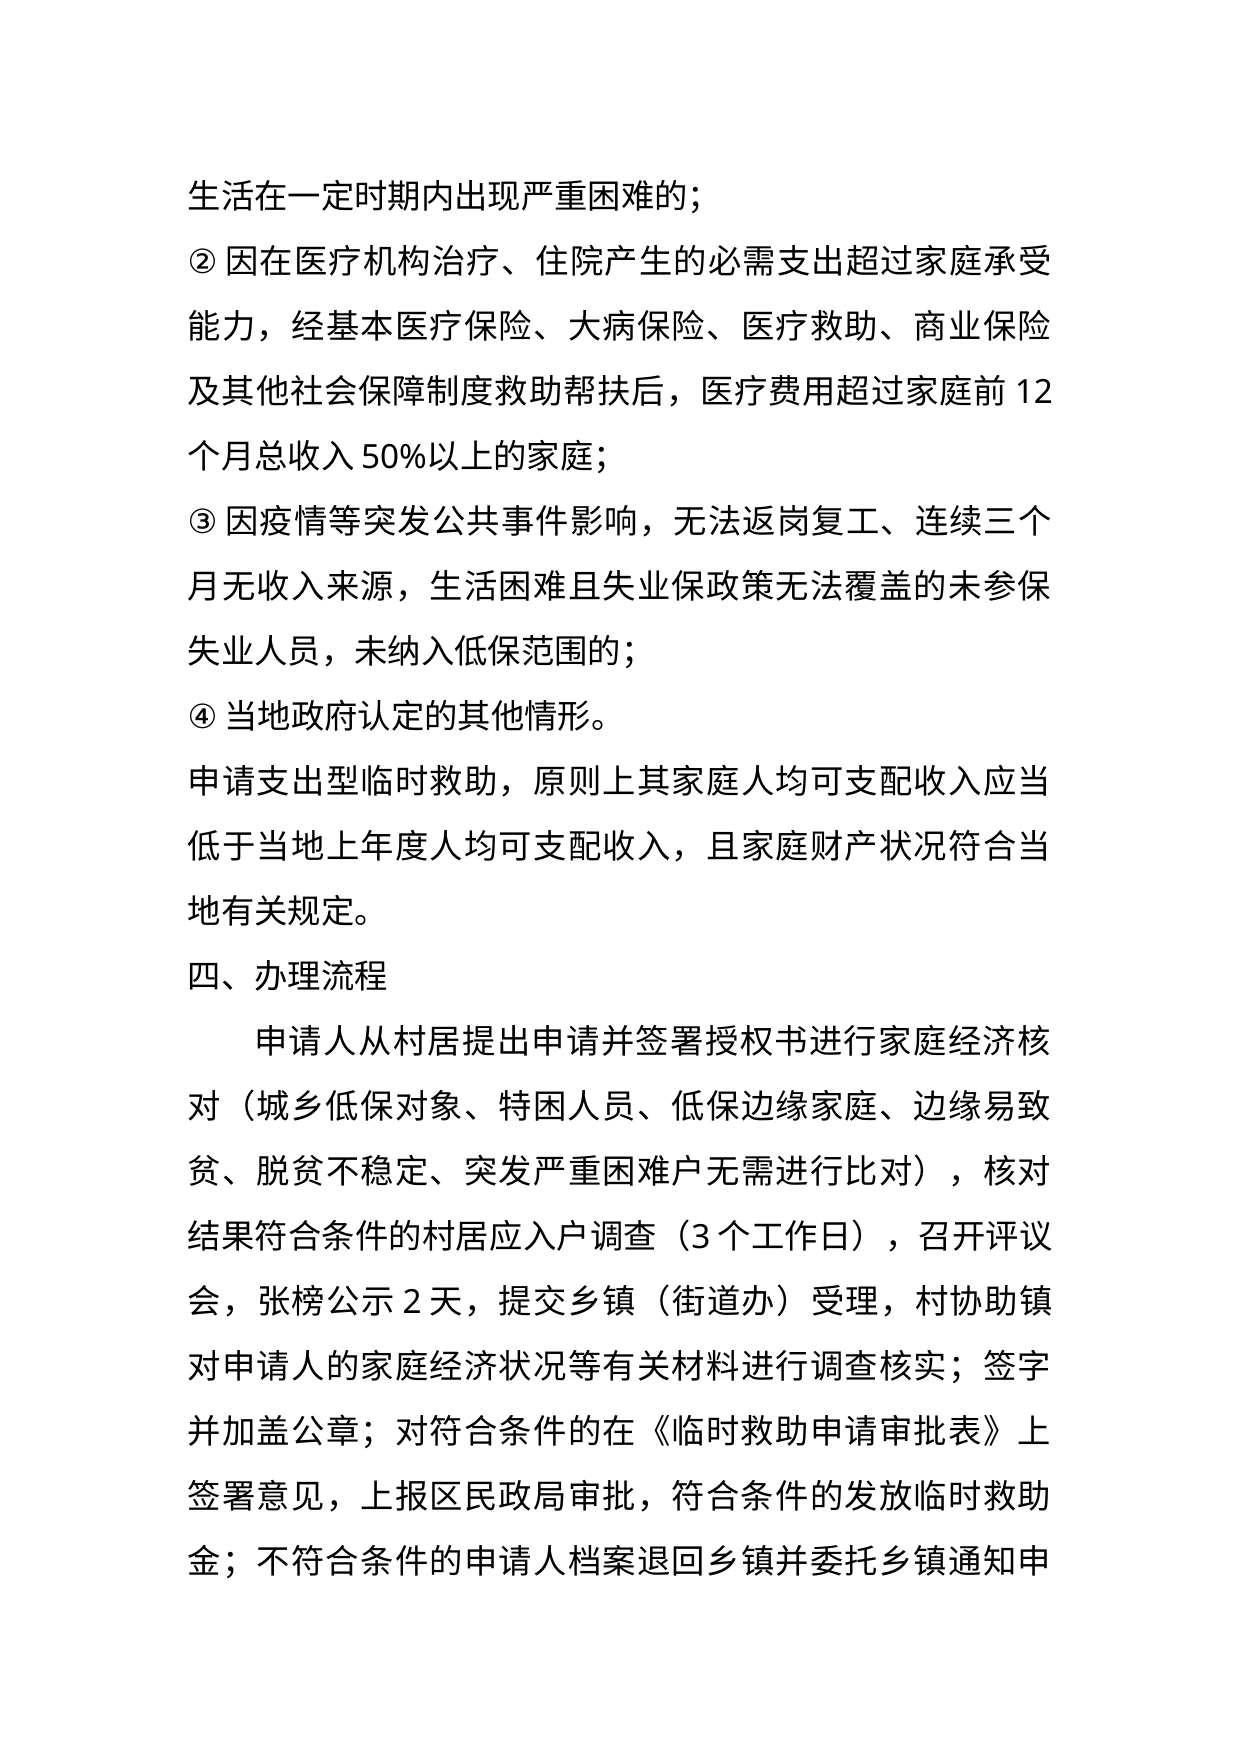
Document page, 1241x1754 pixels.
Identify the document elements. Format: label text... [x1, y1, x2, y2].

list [187, 1007, 1053, 1592]
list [187, 162, 1053, 227]
list 申请支出型临时救助，原则上其家庭人均可支配收入应当低于当地上年度人均可支配收入，且家庭财产状况符合当地有关规定。 [187, 747, 1053, 942]
list 办理流程 [187, 942, 1053, 1007]
list ④当地政府认定的其他情形。 [187, 682, 1053, 747]
list ③因疫情等突发公共事件影响，无法返岗复工、连续三个月无收入来源，生活困难且失业保政策无法覆盖的未参保失业人员，未纳入低保范围的； [187, 487, 1053, 682]
list ②因在医疗机构治疗、住院产生的必需支出超过家庭承受能力，经基本医疗保险、大病保险、医疗救助、商业保险及其他社会保障制度救助帮扶后，医疗费用超过家庭前12个月总收入50%以上的家庭； [187, 227, 1053, 487]
